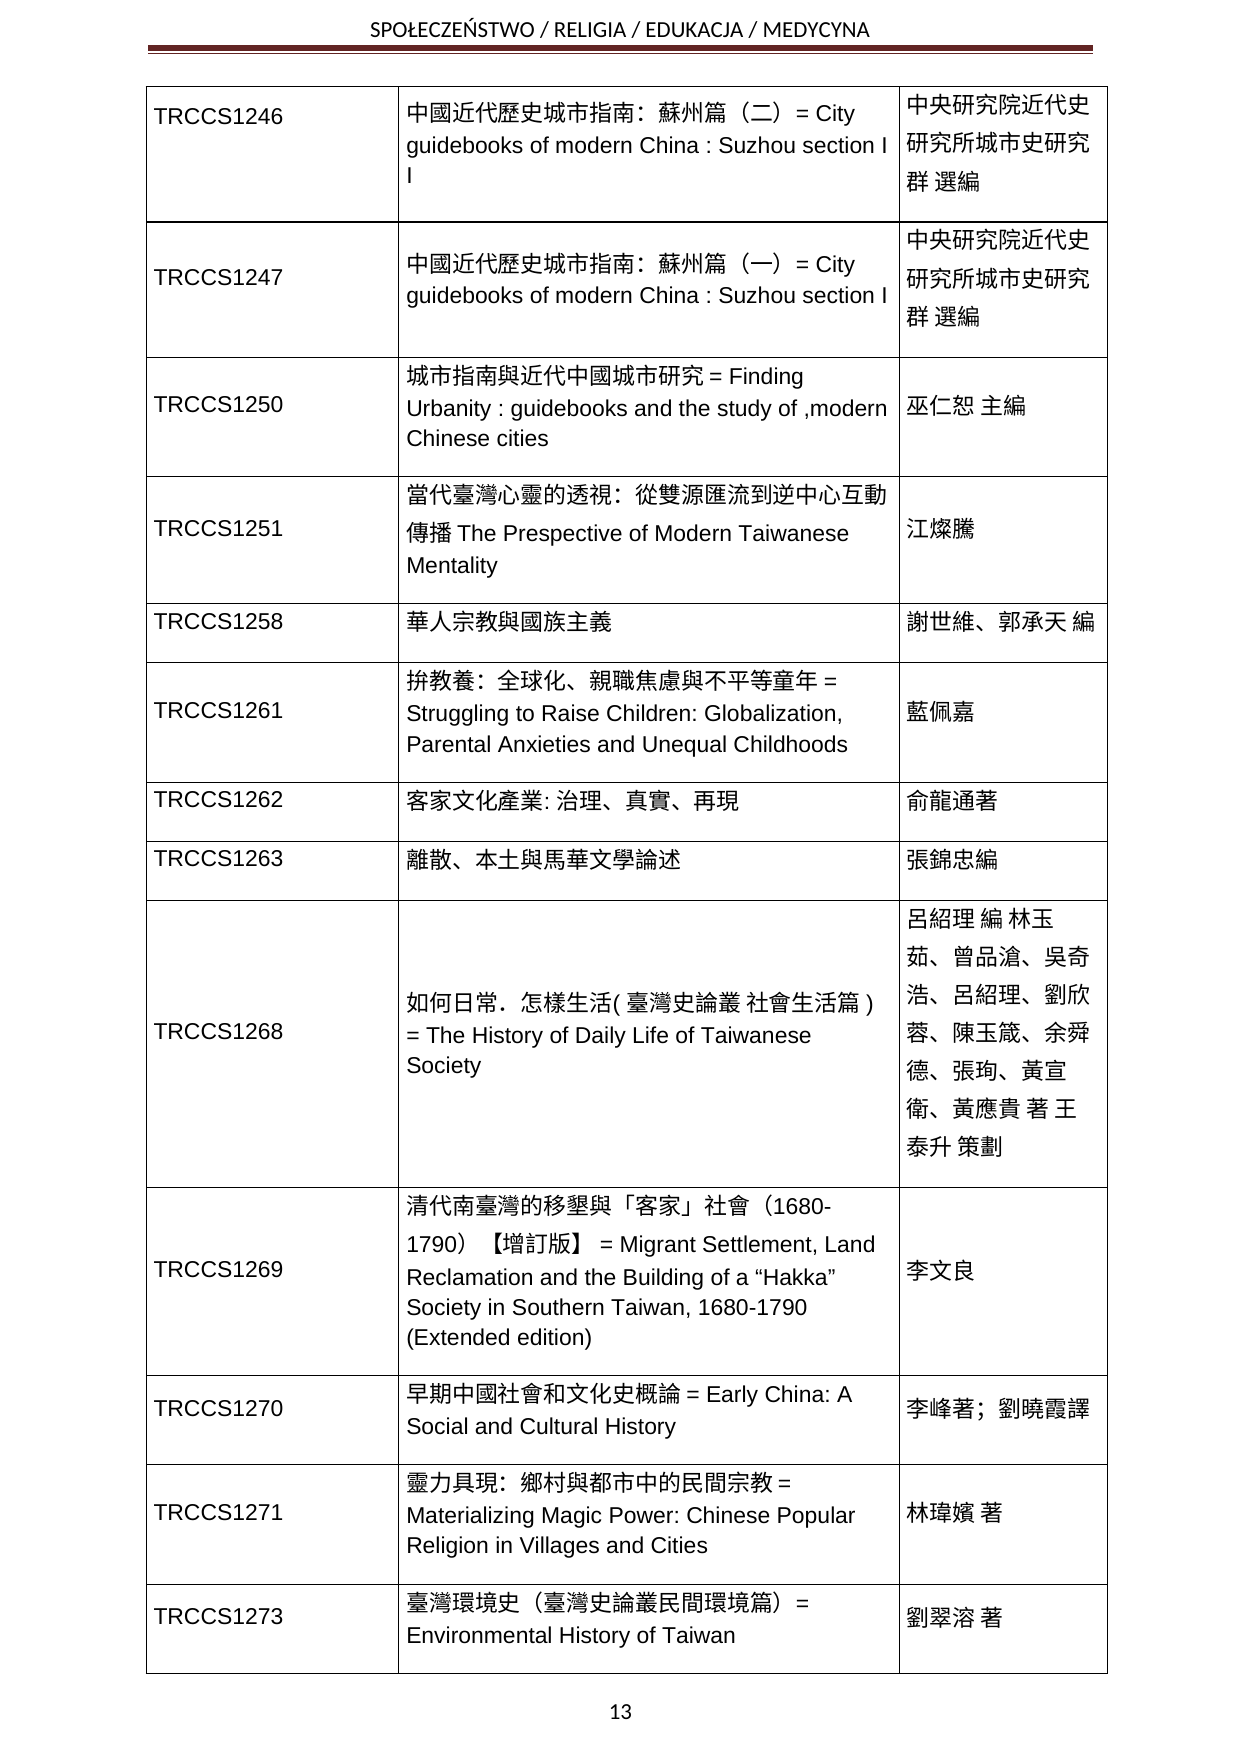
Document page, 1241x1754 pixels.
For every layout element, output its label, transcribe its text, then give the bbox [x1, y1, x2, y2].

table_cell TRCCS1268 [147, 901, 398, 1187]
table_cell 客家文化產業: 治理、真實、再現 [399, 783, 899, 841]
table_cell 中國近代歷史城市指南：蘇州篇（二）= City guidebooks of modern China : Suzhou section I I [399, 87, 899, 221]
table_cell 林瑋嬪 著 [900, 1465, 1107, 1583]
table_cell TRCCS1246 [147, 87, 398, 221]
table_cell TRCCS1271 [147, 1465, 398, 1583]
table_cell 藍佩嘉 [900, 663, 1107, 782]
table_cell 巫仁恕 主編 [900, 358, 1107, 476]
table_cell 靈力具現：鄉村與都市中的民間宗教 = Materializing Magic Power: Chinese Popular Religion in Villages and Cities [399, 1465, 899, 1583]
table_cell 俞龍通著 [900, 783, 1107, 841]
table_cell 江燦騰 [900, 477, 1107, 603]
table_cell 離散、本土與馬華文學論述 [399, 842, 899, 899]
table_cell 謝世維、郭承天 編 [900, 604, 1107, 662]
table_cell 中央研究院近代史研究所城市史研究群 選編 [900, 87, 1107, 221]
table_cell TRCCS1261 [147, 663, 398, 782]
table_cell TRCCS1273 [147, 1585, 398, 1673]
table_cell 張錦忠編 [900, 842, 1107, 899]
table_cell 城市指南與近代中國城市研究 = Finding Urbanity : guidebooks and the study of ,modern Chinese cities [399, 358, 899, 476]
table_cell 華人宗教與國族主義 [399, 604, 899, 662]
table_cell TRCCS1270 [147, 1376, 398, 1464]
table_cell 如何日常．怎樣生活( 臺灣史論叢 社會生活篇 ) = The History of Daily Life of Taiwanese Society [399, 901, 899, 1187]
table_cell 劉翠溶 著 [900, 1585, 1107, 1673]
table_cell TRCCS1251 [147, 477, 398, 603]
table_cell TRCCS1269 [147, 1188, 398, 1375]
table_cell 早期中國社會和文化史概論 = Early China: A Social and Cultural History [399, 1376, 899, 1464]
table_cell TRCCS1258 [147, 604, 398, 662]
table_cell 臺灣環境史（臺灣史論叢民間環境篇）= Environmental History of Taiwan [399, 1585, 899, 1673]
table_cell 呂紹理 編 林玉茹、曾品滄、吳奇浩、呂紹理、劉欣蓉、陳玉箴、余舜德、張珣、黃宣衛、黃應貴 著 王泰升 策劃 [900, 901, 1107, 1187]
table_cell 當代臺灣心靈的透視：從雙源匯流到逆中心互動傳播 The Prespective of Modern Taiwanese Mentality [399, 477, 899, 603]
table_cell TRCCS1250 [147, 358, 398, 476]
table_cell TRCCS1247 [147, 223, 398, 357]
table_cell 清代南臺灣的移墾與「客家」社會（1680-1790）【增訂版】 = Migrant Settlement, Land Reclamation and the Building of a “Hakka” Society in Southern Taiwan, 1680-1790 (Extended edition) [399, 1188, 899, 1375]
table_cell 李文良 [900, 1188, 1107, 1375]
table_cell 中央研究院近代史研究所城市史研究群 選編 [900, 223, 1107, 357]
table_cell 拚教養：全球化、親職焦慮與不平等童年 = Struggling to Raise Children: Globalization, Parental Anxieties and Unequal Childhoods [399, 663, 899, 782]
table_cell 李峰著；劉曉霞譯 [900, 1376, 1107, 1464]
table_cell TRCCS1262 [147, 783, 398, 841]
table_cell 中國近代歷史城市指南：蘇州篇（一）= City guidebooks of modern China : Suzhou section I [399, 223, 899, 357]
table_cell TRCCS1263 [147, 842, 398, 899]
